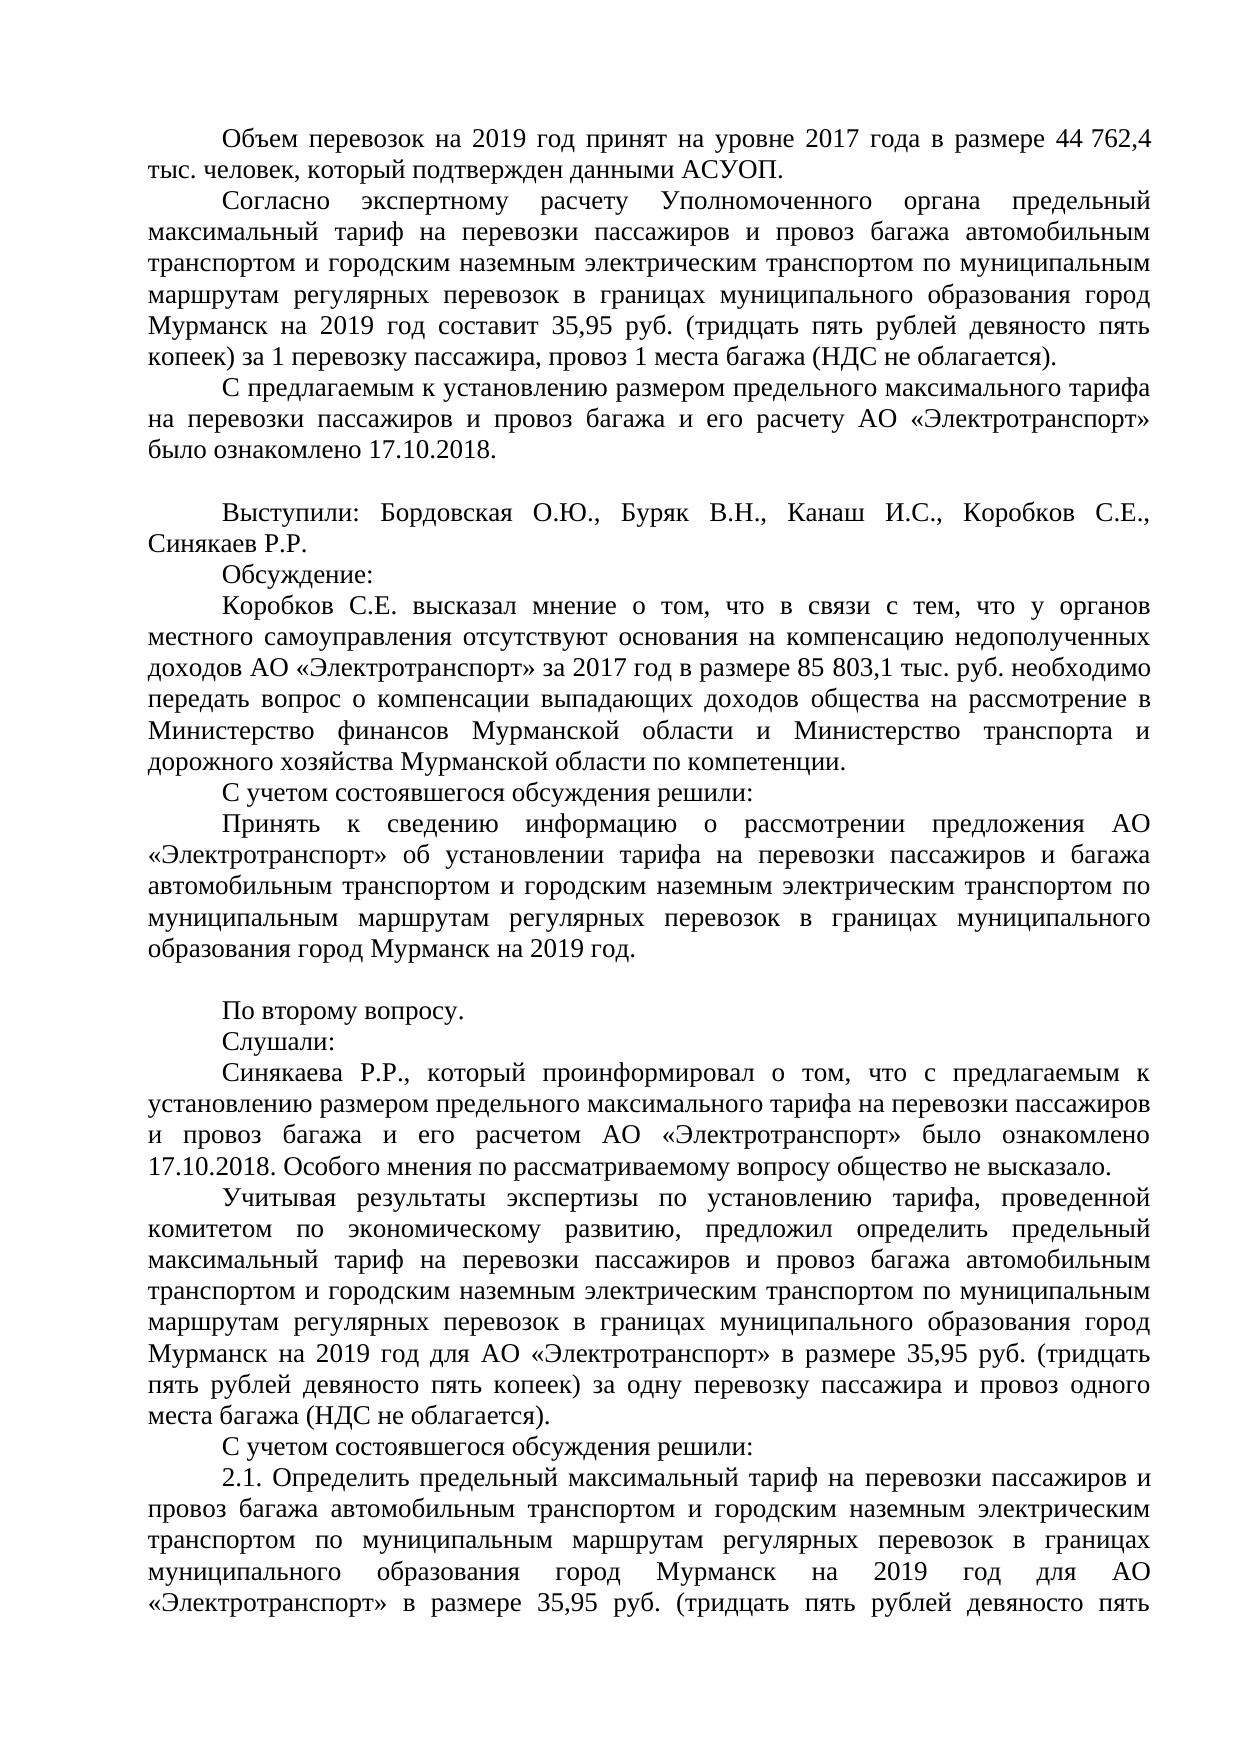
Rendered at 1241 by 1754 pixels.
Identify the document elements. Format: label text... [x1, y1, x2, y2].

text По второму вопросу. [148, 994, 1152, 1025]
text Принять к сведению информацию о рассмотрении предложения АО «Электротранспорт» об установлении тарифа на перевозки пассажиров и багажа автомобильным транспортом и городским наземным электрическим транспортом по муниципальным маршрутам регулярных перевозок в границах муниципального образования город Мурманск на 2019 год. [148, 807, 1152, 963]
text Учитывая результаты экспертизы по установлению тарифа, проведенной комитетом по экономическому развитию, предложил определить предельный максимальный тариф на перевозки пассажиров и провоз багажа автомобильным транспортом и городским наземным электрическим транспортом по муниципальным маршрутам регулярных перевозок в границах муниципального образования город Мурманск на 2019 год для АО «Электротранспорт» в размере 35,95 руб. (тридцать пять рублей девяносто пять копеек) за одну перевозку пассажира и провоз одного места багажа (НДС не облагается). [148, 1181, 1152, 1430]
text Коробков С.Е. высказал мнение о том, что в связи с тем, что у органов местного самоуправления отсутствуют основания на компенсацию недополученных доходов АО «Электротранспорт» за 2017 год в размере 85 803,1 тыс. руб. необходимо передать вопрос о компенсации выпадающих доходов общества на рассмотрение в Министерство финансов Мурманской области и Министерство транспорта и дорожного хозяйства Мурманской области по компетенции. [148, 589, 1152, 776]
text С предлагаемым к установлению размером предельного максимального тарифа на перевозки пассажиров и провоз багажа и его расчету АО «Электротранспорт» было ознакомлено 17.10.2018. [148, 371, 1152, 464]
text Согласно экспертному расчету Уполномоченного органа предельный максимальный тариф на перевозки пассажиров и провоз багажа автомобильным транспортом и городским наземным электрическим транспортом по муниципальным маршрутам регулярных перевозок в границах муниципального образования город Мурманск на 2019 год составит 35,95 руб. (тридцать пять рублей девяносто пять копеек) за 1 перевозку пассажира, провоз 1 места багажа (НДС не облагается). [148, 184, 1152, 371]
text Синякаева Р.Р., который проинформировал о том, что с предлагаемым к установлению размером предельного максимального тарифа на перевозки пассажиров и провоз багажа и его расчетом АО «Электротранспорт» было ознакомлено 17.10.2018. Особого мнения по рассматриваемому вопросу общество не высказало. [148, 1056, 1152, 1181]
text С учетом состоявшегося обсуждения решили: [148, 1430, 1152, 1461]
text С учетом состоявшегося обсуждения решили: [148, 776, 1152, 807]
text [148, 1461, 1152, 1617]
text Выступили: Бордовская О.Ю., Буряк В.Н., Канаш И.С., Коробков С.Е., Синякаев Р.Р. [148, 496, 1152, 558]
text Слушали: [148, 1025, 1152, 1056]
text Обсуждение: [148, 558, 1152, 589]
text Объем перевозок на 2019 год принят на уровне 2017 года в размере 44 762,4 тыс. человек, который подтвержден данными АСУОП. [148, 122, 1152, 184]
